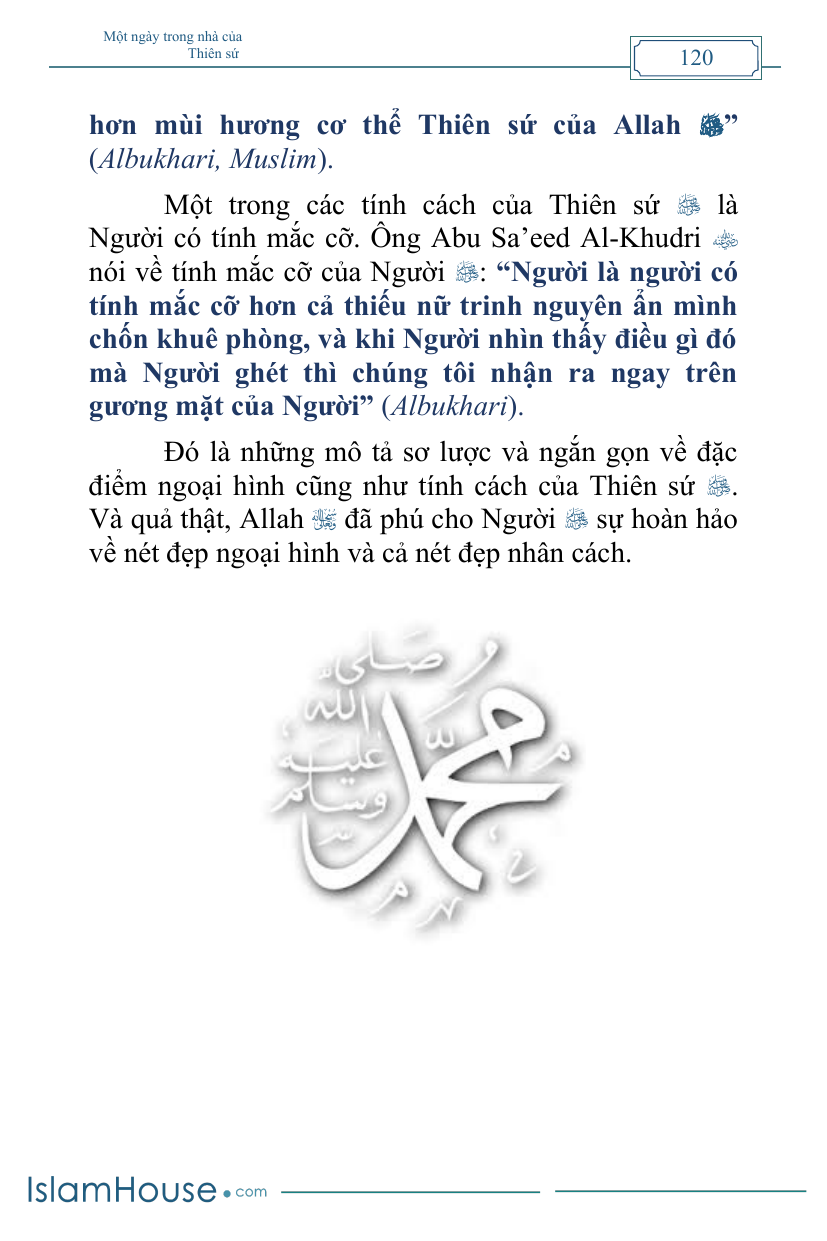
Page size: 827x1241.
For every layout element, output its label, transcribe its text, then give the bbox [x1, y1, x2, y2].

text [89, 107, 738, 174]
picture [20, 1171, 541, 1209]
text Đó là những mô tả sơ lược và ngắn gọn về đặc điểm ngoại hình cũng như tính cách của Thiên sứ . Và quả thật, Allah đã phú cho Người sự hoàn hảo về nét đẹp ngoại hình và cả nét đẹp nhân cách. [89, 434, 738, 568]
picture [259, 595, 586, 947]
picture [548, 1170, 807, 1208]
text Một trong các tính cách của Thiên sứ là Người có tính mắc cỡ. Ông Abu Sa’eed Al-Khudri nói về tính mắc cỡ của Người : “Người là người có tính mắc cỡ hơn cả thiếu nữ trinh nguyên ẩn mình chốn khuê phòng, và khi Người nhìn thấy điều gì đó mà Người ghét thì chúng tôi nhận ra ngay trên gương mặt của Người” (Albukhari). [89, 187, 738, 422]
